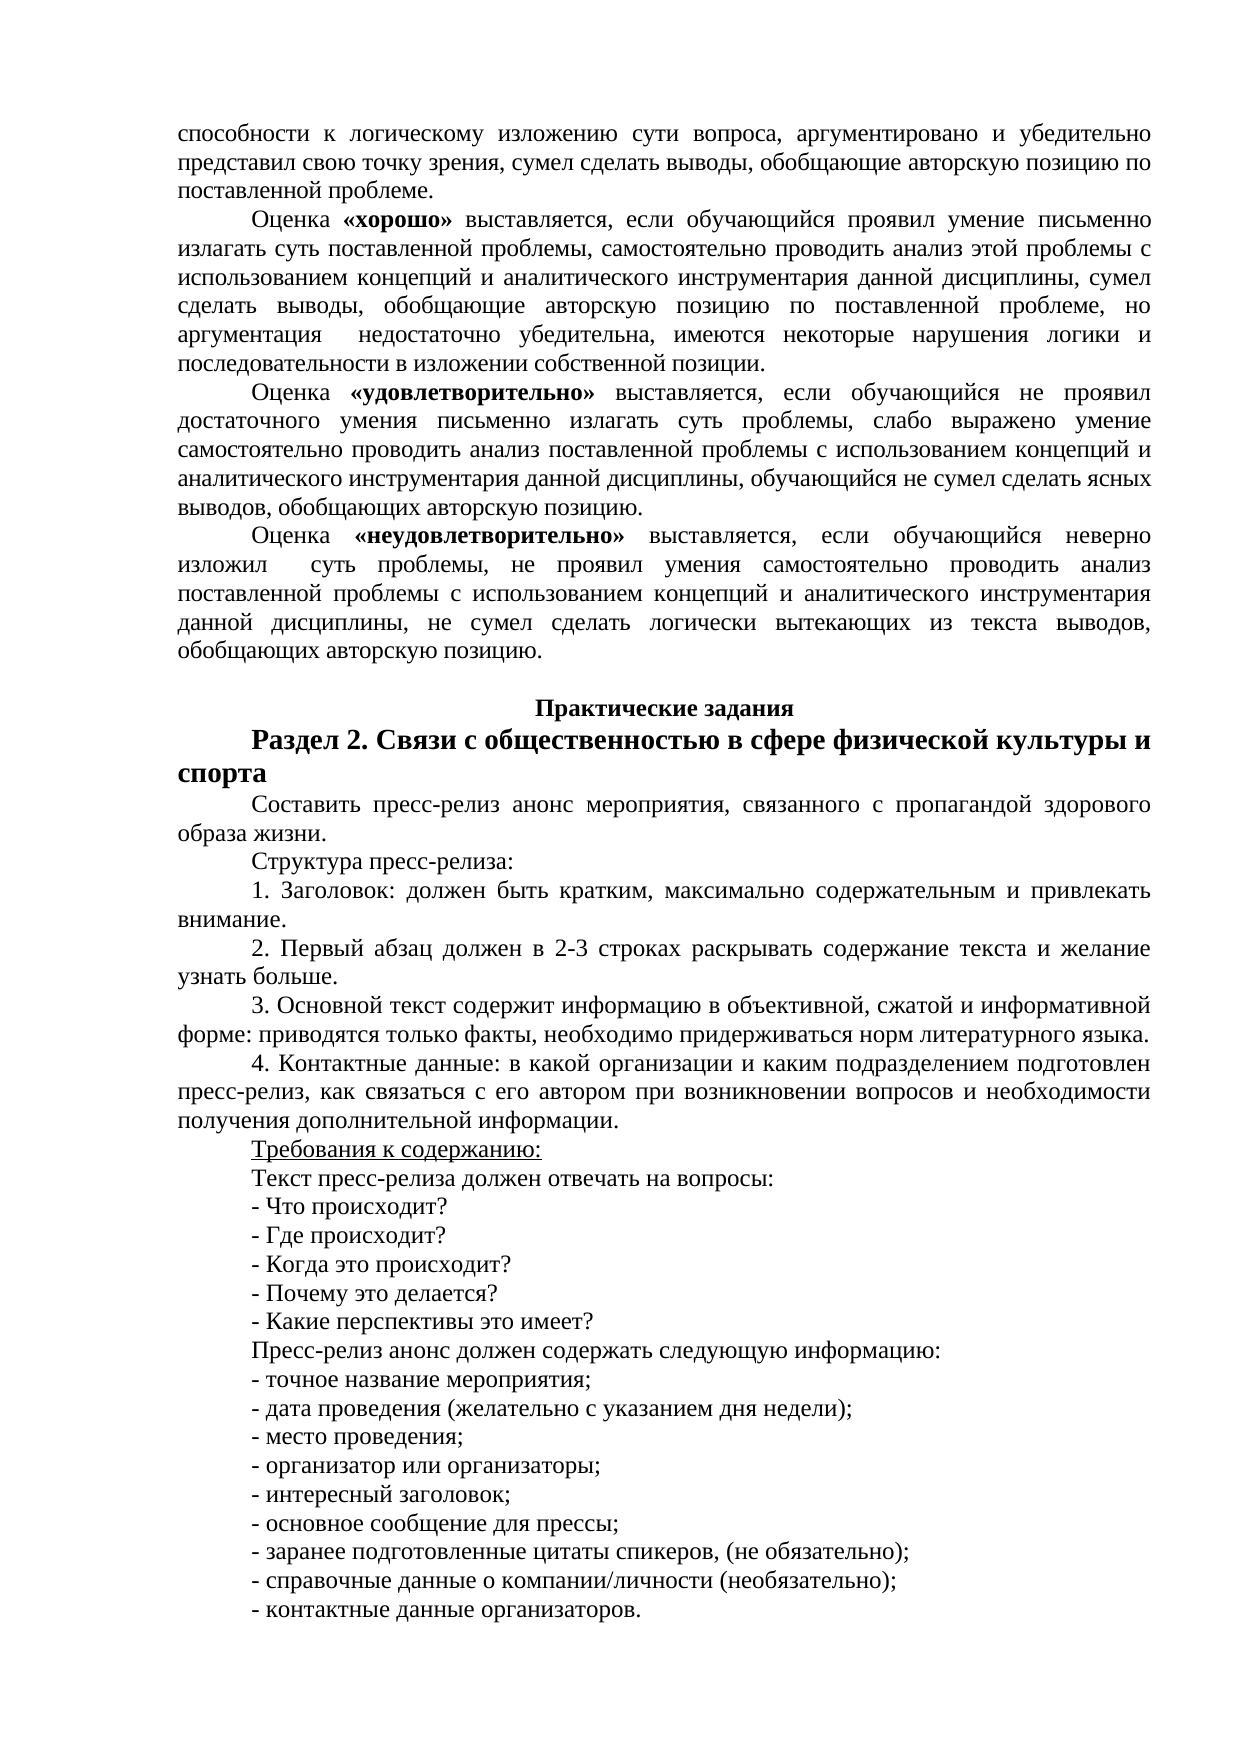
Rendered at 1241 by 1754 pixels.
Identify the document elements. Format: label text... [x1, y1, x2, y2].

text Составить пресс-релиз анонс мероприятия, связанного с пропагандой здорового образа жизни. [177, 789, 1152, 846]
text - организатор или организаторы; [177, 1450, 1152, 1479]
text Структура пресс-релиза: [177, 846, 1152, 875]
text - точное название мероприятия; [177, 1364, 1152, 1393]
text - контактные данные организаторов. [177, 1594, 1152, 1623]
text 2. Первый абзац должен в 2-3 строках раскрывать содержание текста и желание узнать больше. [177, 933, 1152, 990]
text - Когда это происходит? [177, 1249, 1152, 1278]
text - справочные данные о компании/личности (необязательно); [177, 1565, 1152, 1594]
text 3. Основной текст содержит информацию в объективной, сжатой и информативной форме: приводятся только факты, необходимо придерживаться норм литературного языка. [177, 990, 1152, 1048]
text - место проведения; [177, 1421, 1152, 1450]
text 1. Заголовок: должен быть кратким, максимально содержательным и привлекать внимание. [177, 875, 1152, 933]
text - заранее подготовленные цитаты спикеров, (не обязательно); [177, 1536, 1152, 1565]
subtitle Практические задания [177, 693, 1152, 722]
text Оценка «неудовлетворительно» выставляется, если обучающийся неверно изложил суть проблемы, не проявил умения самостоятельно проводить анализ поставленной проблемы с использованием концепций и аналитического инструментария данной дисциплины, не сумел сделать логически вытекающих из текста выводов, обобщающих авторскую позицию. [177, 521, 1152, 664]
text - основное сообщение для прессы; [177, 1508, 1152, 1536]
text - Что происходит? [177, 1191, 1152, 1220]
text - интересный заголовок; [177, 1479, 1152, 1508]
text - дата проведения (желательно с указанием дня недели); [177, 1393, 1152, 1421]
text Оценка «удовлетворительно» выставляется, если обучающийся не проявил достаточного умения письменно излагать суть проблемы, слабо выражено умение самостоятельно проводить анализ поставленной проблемы с использованием концепций и аналитического инструментария данной дисциплины, обучающийся не сумел сделать ясных выводов, обобщающих авторскую позицию. [177, 377, 1152, 521]
text Требования к содержанию: [177, 1134, 1152, 1163]
text 4. Контактные данные: в какой организации и каким подразделением подготовлен пресс-релиз, как связаться с его автором при возникновении вопросов и необходимости получения дополнительной информации. [177, 1048, 1152, 1134]
text Оценка «хорошо» выставляется, если обучающийся проявил умение письменно излагать суть поставленной проблемы, самостоятельно проводить анализ этой проблемы с использованием концепций и аналитического инструментария данной дисциплины, сумел сделать выводы, обобщающие авторскую позицию по поставленной проблеме, но аргументация недостаточно убедительна, имеются некоторые нарушения логики и последовательности в изложении собственной позиции. [177, 204, 1152, 377]
text Текст пресс-релиза должен отвечать на вопросы: [177, 1163, 1152, 1191]
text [177, 118, 1152, 204]
text Раздел 2. Связи с общественностью в сфере физической культуры и спорта [177, 722, 1152, 789]
text - Какие перспективы это имеет? [177, 1306, 1152, 1335]
text - Почему это делается? [177, 1278, 1152, 1306]
text Пресс-релиз анонс должен содержать следующую информацию: [177, 1335, 1152, 1364]
text - Где происходит? [177, 1220, 1152, 1249]
